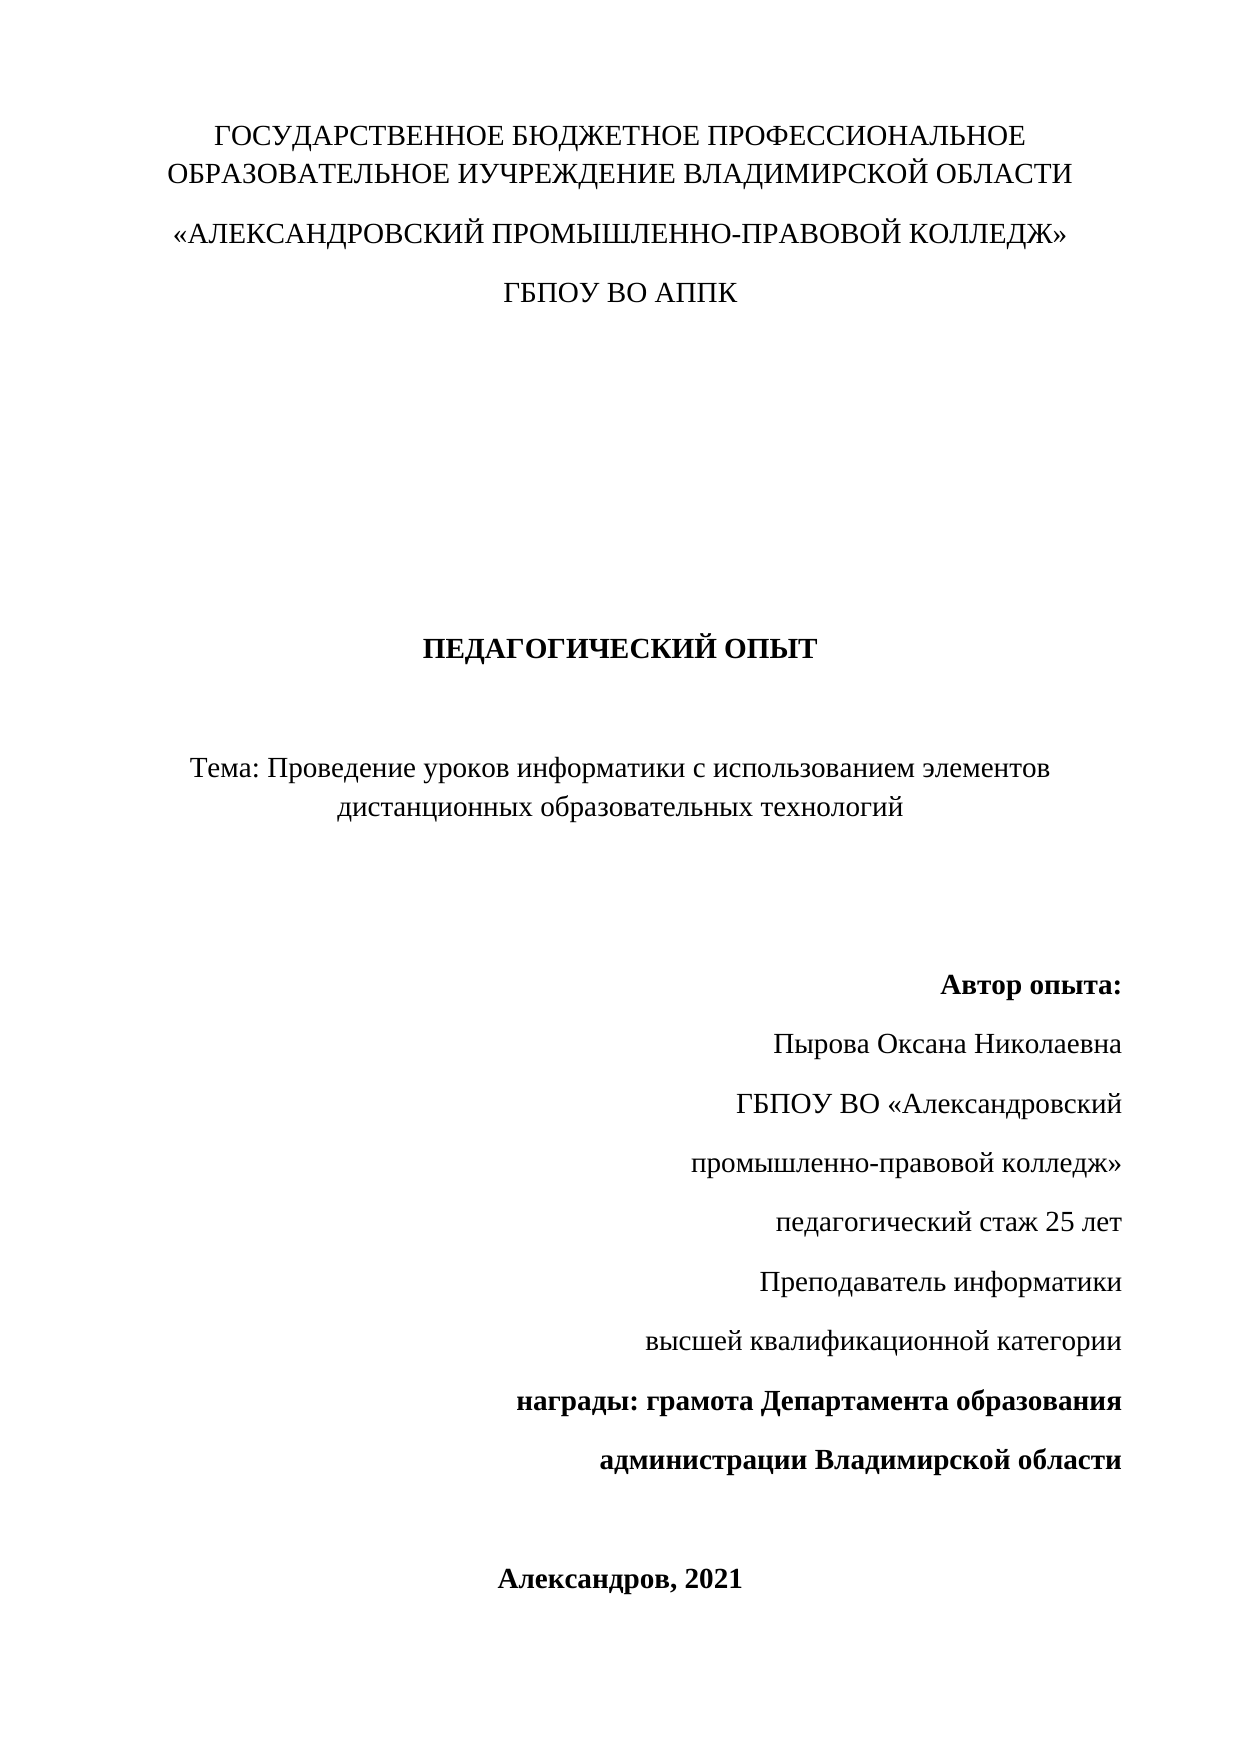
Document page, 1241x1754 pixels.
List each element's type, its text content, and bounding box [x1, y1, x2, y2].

text педагогический стаж 25 лет [118, 1204, 1122, 1238]
text ГБПОУ ВО «Александровский [118, 1086, 1122, 1119]
text высшей квалификационной категории [118, 1323, 1122, 1357]
text Александров, 2021 [118, 1561, 1122, 1594]
text ГБПОУ ВО АППК [118, 275, 1122, 309]
text награды: грамота Департамента образования [118, 1383, 1122, 1416]
text ГОСУДАРСТВЕННОЕ БЮДЖЕТНОЕ ПРОФЕССИОНАЛЬНОЕ ОБРАЗОВАТЕЛЬНОЕ ИУЧРЕЖДЕНИЕ ВЛАДИМИРСКОЙ ОБЛАСТИ [118, 118, 1122, 190]
text Пырова Оксана Николаевна [118, 1026, 1122, 1060]
text Тема: Проведение уроков информатики с использованием элементов дистанционных образовательных технологий [118, 750, 1122, 822]
text «АЛЕКСАНДРОВСКИЙ ПРОМЫШЛЕННО-ПРАВОВОЙ КОЛЛЕДЖ» [118, 216, 1122, 249]
text промышленно-правовой колледж» [118, 1145, 1122, 1179]
text Преподаватель информатики [118, 1264, 1122, 1297]
text Автор опыта: [118, 967, 1122, 1001]
text ПЕДАГОГИЧЕСКИЙ ОПЫТ [118, 632, 1122, 665]
text администрации Владимирской области [118, 1442, 1122, 1476]
